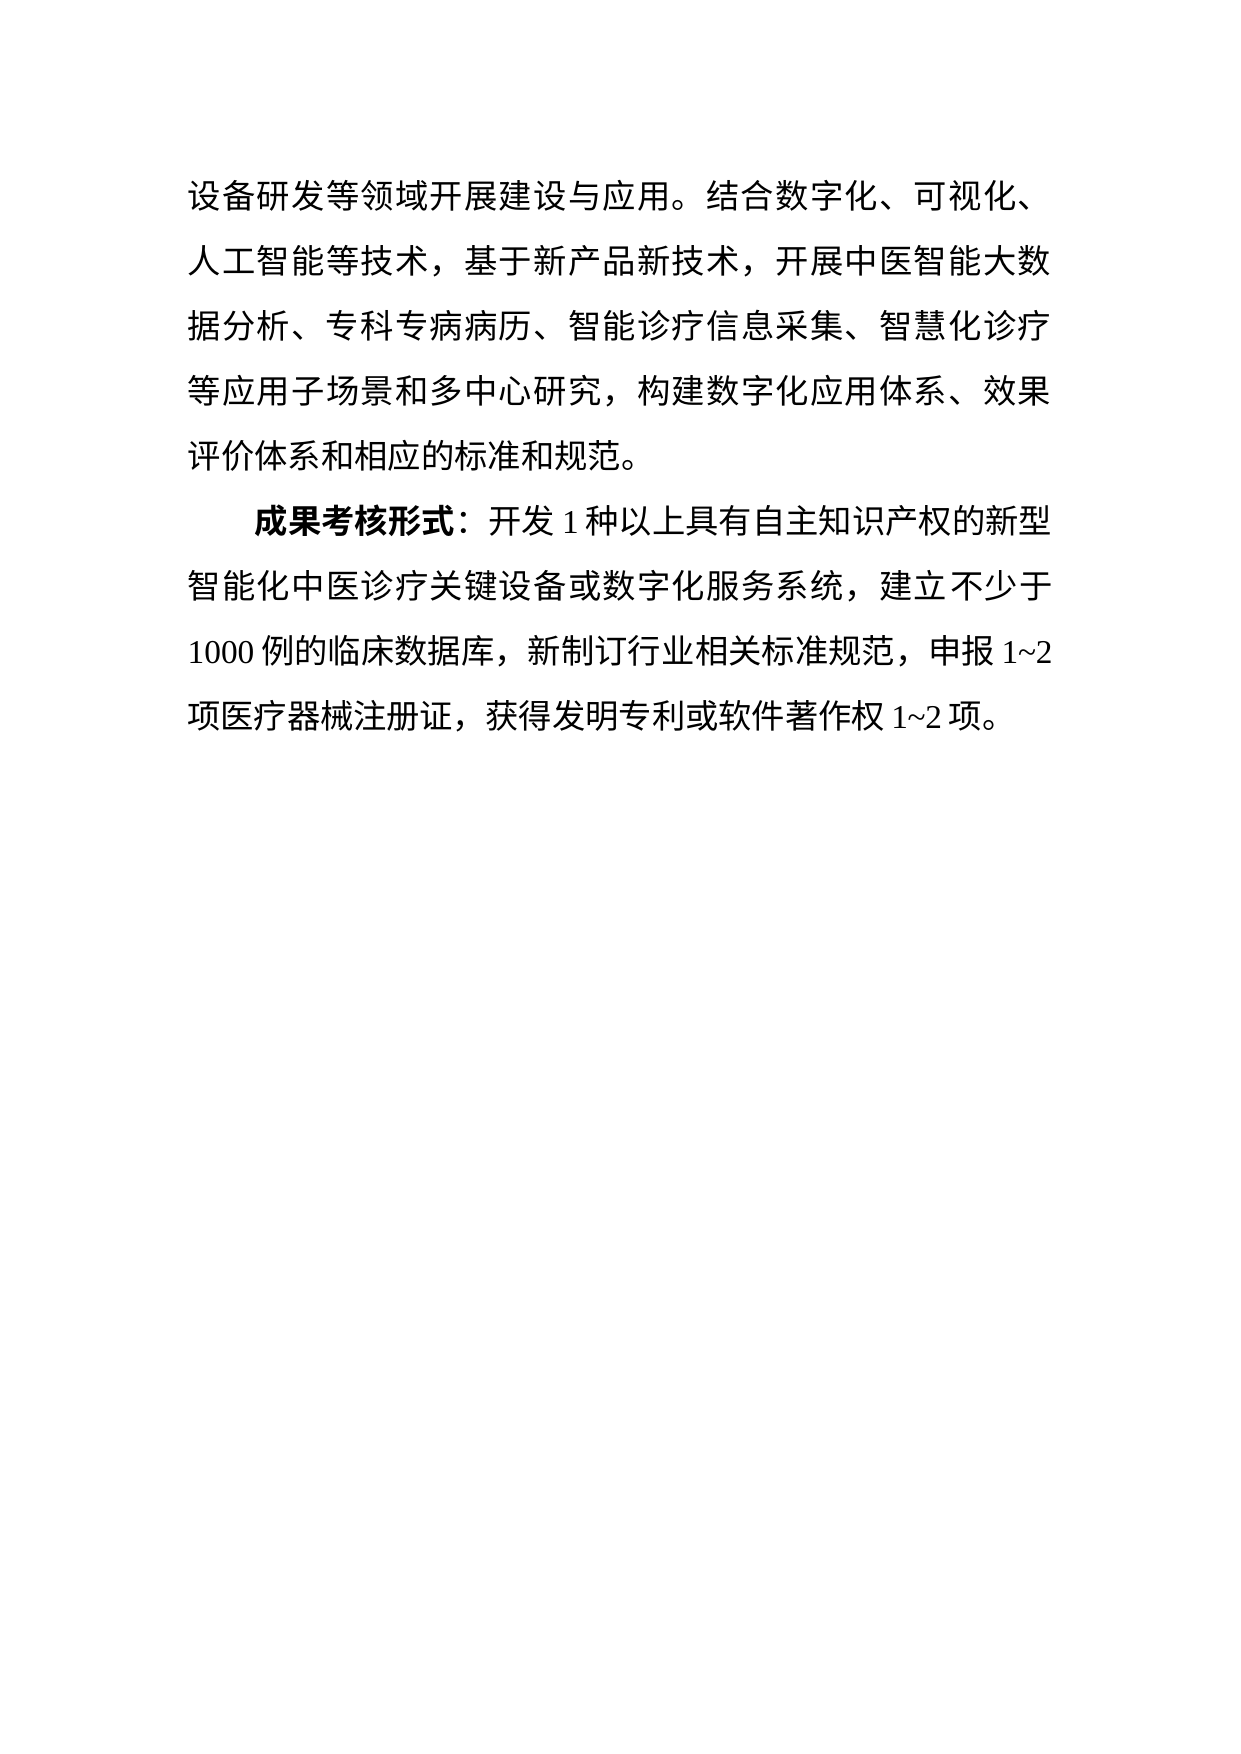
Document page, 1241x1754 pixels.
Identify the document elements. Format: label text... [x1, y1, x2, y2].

subtitle 成果考核形式：开发1种以上具有自主知识产权的新型智能化中医诊疗关键设备或数字化服务系统，建立不少于1000例的临床数据库，新制订行业相关标准规范，申报1~2项医疗器械注册证，获得发明专利或软件著作权1~2项。 [187, 487, 1053, 747]
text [187, 162, 1053, 487]
